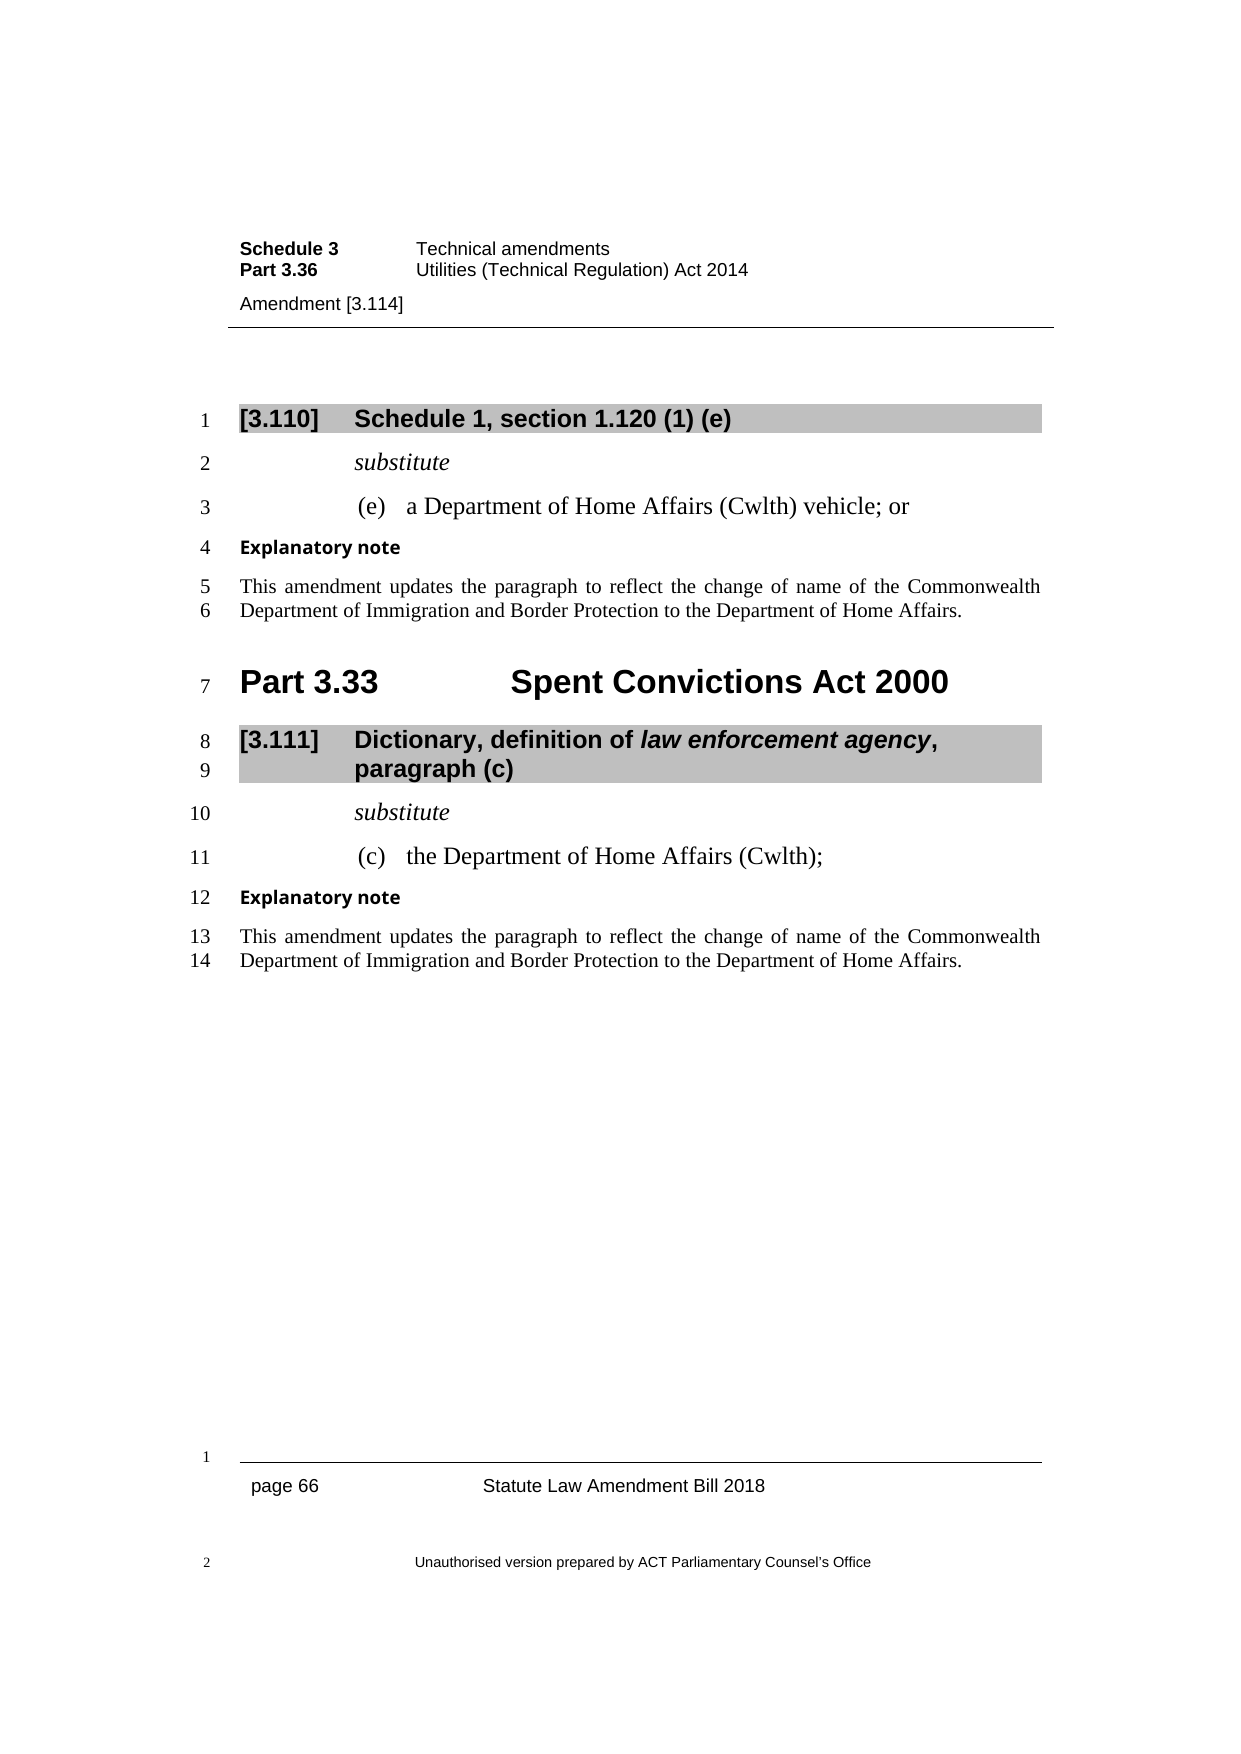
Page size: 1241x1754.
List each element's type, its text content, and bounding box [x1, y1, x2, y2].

text (c) the Department of Home Affairs (Cwlth); [239, 841, 1042, 869]
text [3.111] Dictionary, definition of law enforcement agency, paragraph (c) [239, 725, 1042, 783]
subtitle Explanatory note [239, 884, 1042, 910]
text substitute [354, 797, 1042, 826]
text This amendment updates the paragraph to reflect the change of name of the Commonwealth Department of Immigration and Border Protection to the Department of Home Affairs. [239, 924, 1042, 972]
text This amendment updates the paragraph to reflect the change of name of the Commonwealth Department of Immigration and Border Protection to the Department of Home Affairs. [239, 574, 1042, 622]
text [3.110] Schedule 1, section 1.120 (1) (e) [239, 404, 1042, 433]
text Part 3.33 Spent Convictions Act 2000 [239, 662, 1042, 700]
text (e) a Department of Home Affairs (Cwlth) vehicle; or [239, 491, 1042, 519]
subtitle Explanatory note [239, 534, 1042, 560]
text substitute [354, 447, 1042, 476]
